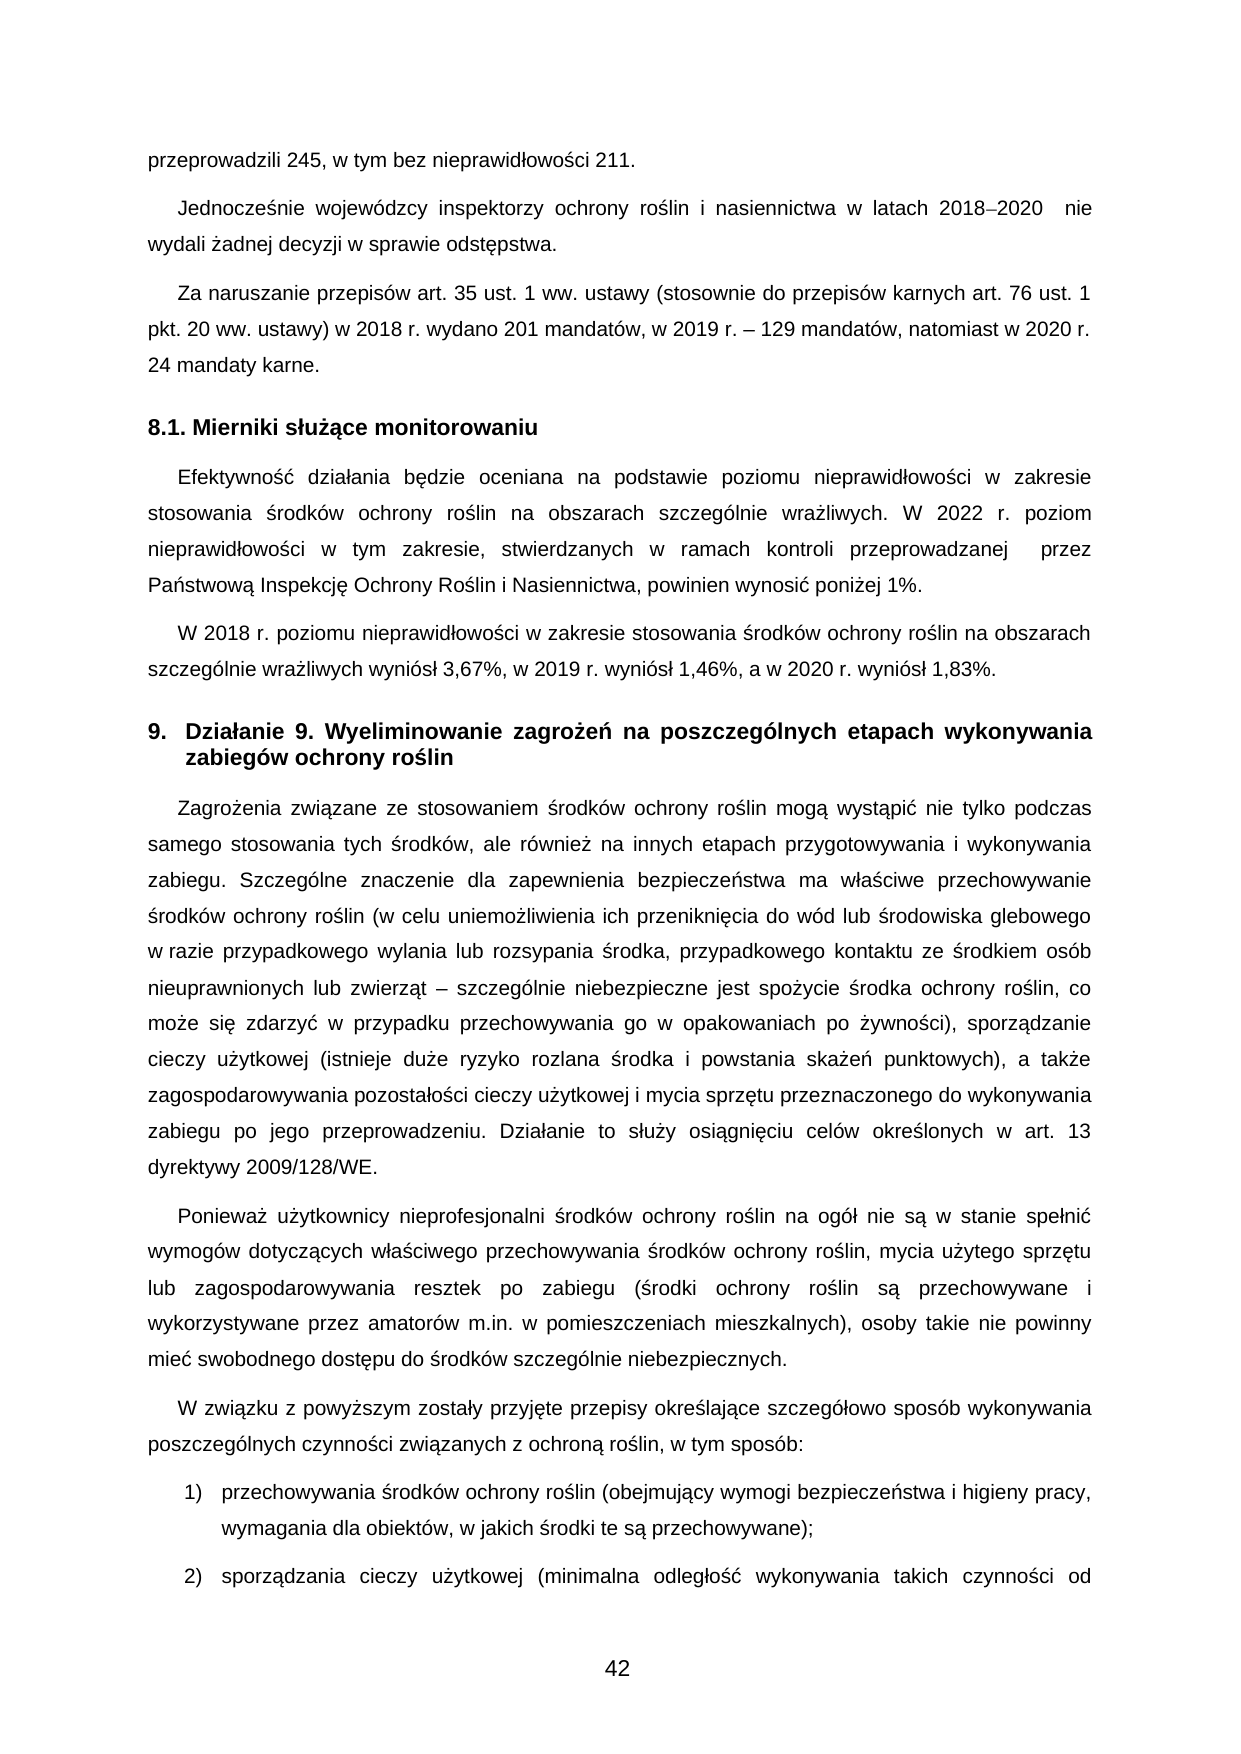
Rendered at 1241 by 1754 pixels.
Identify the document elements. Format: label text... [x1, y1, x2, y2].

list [184, 1564, 1093, 1588]
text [148, 148, 1093, 172]
text Efektywność działania będzie oceniana na podstawie poziomu nieprawidłowości w zakresie stosowania środków ochrony roślin na obszarach szczególnie wrażliwych. W 2022 r. poziom nieprawidłowości w tym zakresie, stwierdzanych w ramach kontroli przeprowadzanej przez Państwową Inspekcję Ochrony Roślin i Nasiennictwa, powinien wynosić poniżej 1%. [148, 465, 1093, 597]
list przechowywania środków ochrony roślin (obejmujący wymogi bezpieczeństwa i higieny pracy, wymagania dla obiektów, w jakich środki te są przechowywane); [184, 1480, 1093, 1540]
text Ponieważ użytkownicy nieprofesjonalni środków ochrony roślin na ogół nie są w stanie spełnić wymogów dotyczących właściwego przechowywania środków ochrony roślin, mycia użytego sprzętu lub zagospodarowywania resztek po zabiegu (środki ochrony roślin są przechowywane i wykorzystywane przez amatorów m.in. w pomieszczeniach mieszkalnych), osoby takie nie powinny mieć swobodnego dostępu do środków szczególnie niebezpiecznych. [148, 1203, 1093, 1371]
subtitle Mierniki służące monitorowaniu [148, 413, 1093, 440]
text W 2018 r. poziomu nieprawidłowości w zakresie stosowania środków ochrony roślin na obszarach szczególnie wrażliwych wyniósł 3,67%, w 2019 r. wyniósł 1,46%, a w 2020 r. wyniósł 1,83%. [148, 621, 1093, 681]
text Jednocześnie wojewódzcy inspektorzy ochrony roślin i nasiennictwa w latach 2018–2020 nie wydali żadnej decyzji w sprawie odstępstwa. [148, 196, 1093, 256]
subtitle Działanie 9. Wyeliminowanie zagrożeń na poszczególnych etapach wykonywania zabiegów ochrony roślin [148, 718, 1093, 771]
text Zagrożenia związane ze stosowaniem środków ochrony roślin mogą wystąpić nie tylko podczas samego stosowania tych środków, ale również na innych etapach przygotowywania i wykonywania zabiegu. Szczególne znaczenie dla zapewnienia bezpieczeństwa ma właściwe przechowywanie środków ochrony roślin (w celu uniemożliwienia ich przeniknięcia do wód lub środowiska glebowego w razie przypadkowego wylania lub rozsypania środka, przypadkowego kontaktu ze środkiem osób nieuprawnionych lub zwierząt – szczególnie niebezpieczne jest spożycie środka ochrony roślin, co może się zdarzyć w przypadku przechowywania go w opakowaniach po żywności), sporządzanie cieczy użytkowej (istnieje duże ryzyko rozlana środka i powstania skażeń punktowych), a także zagospodarowywania pozostałości cieczy użytkowej i mycia sprzętu przeznaczonego do wykonywania zabiegu po jego przeprowadzeniu. Działanie to służy osiągnięciu celów określonych w art. 13 dyrektywy 2009/128/WE. [148, 796, 1093, 1179]
text Za naruszanie przepisów art. 35 ust. 1 ww. ustawy (stosownie do przepisów karnych art. 76 ust. 1 pkt. 20 ww. ustawy) w 2018 r. wydano 201 mandatów, w 2019 r. – 129 mandatów, natomiast w 2020 r. 24 mandaty karne. [148, 281, 1093, 376]
text W związku z powyższym zostały przyjęte przepisy określające szczegółowo sposób wykonywania poszczególnych czynności związanych z ochroną roślin, w tym sposób: [148, 1396, 1093, 1456]
